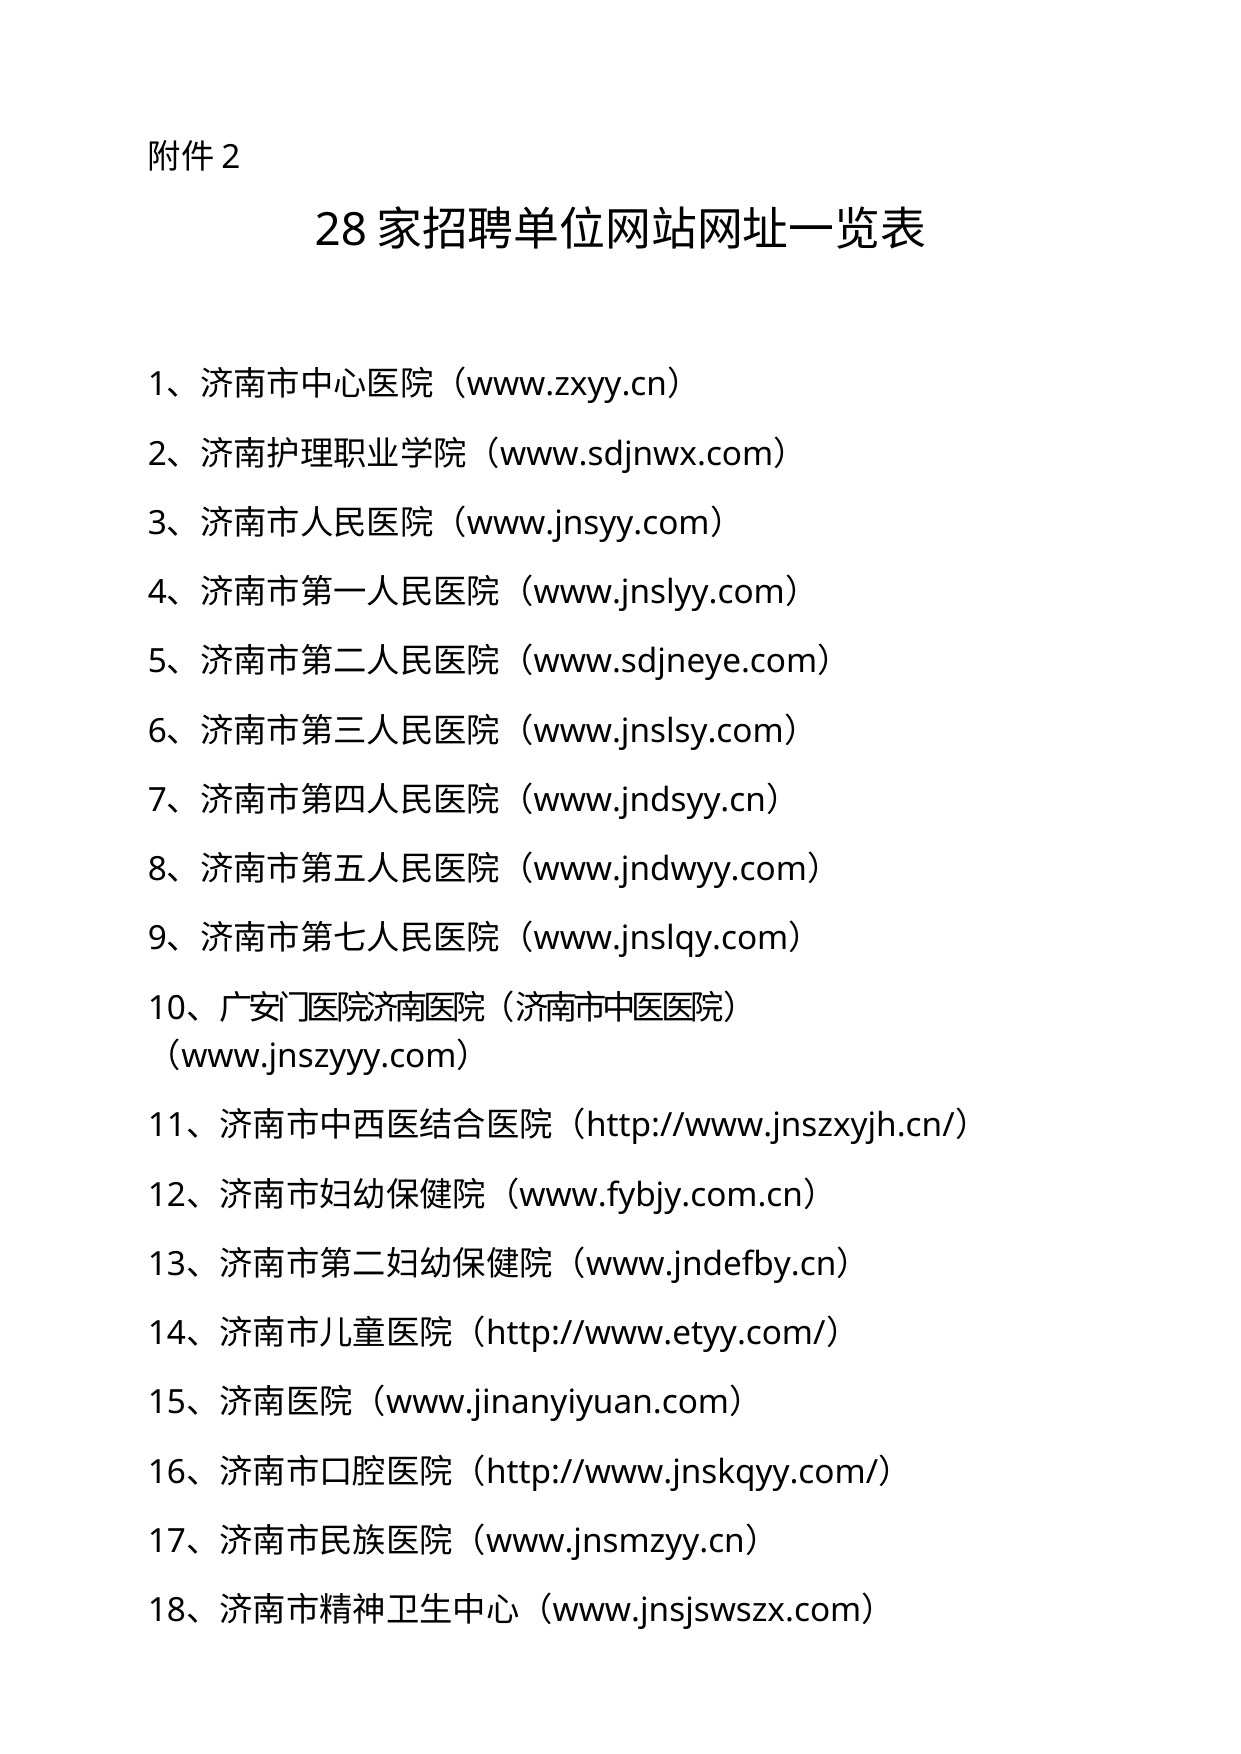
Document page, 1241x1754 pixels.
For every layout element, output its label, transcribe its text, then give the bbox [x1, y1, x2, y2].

text 13、济南市第二妇幼保健院（www.jndefby.cn） [148, 1237, 1093, 1285]
text 附件2 [148, 130, 1093, 178]
text 7、济南市第四人民医院（www.jndsyy.cn） [148, 773, 1093, 821]
text 3、济南市人民医院（www.jnsyy.com） [148, 496, 1093, 544]
text 9、济南市第七人民医院（www.jnslqy.com） [148, 911, 1093, 959]
text 6、济南市第三人民医院（www.jnslsy.com） [148, 703, 1093, 752]
text 15、济南医院（www.jinanyiyuan.com） [148, 1375, 1093, 1424]
text 17、济南市民族医院（www.jnsmzyy.cn） [148, 1514, 1093, 1562]
text 18、济南市精神卫生中心（www.jnsjswszx.com） [148, 1583, 1093, 1631]
text 12、济南市妇幼保健院（www.fybjy.com.cn） [148, 1167, 1093, 1216]
text 5、济南市第二人民医院（www.sdjneye.com） [148, 634, 1093, 682]
text 10、广安门医院济南医院（济南市中医医院）（www.jnszyyy.com） [148, 980, 1093, 1077]
text 8、济南市第五人民医院（www.jndwyy.com） [148, 842, 1093, 890]
text 4、济南市第一人民医院（www.jnslyy.com） [148, 565, 1093, 613]
text 28家招聘单位网站网址一览表 [148, 199, 1093, 257]
text 2、济南护理职业学院（www.sdjnwx.com） [148, 426, 1093, 475]
text 14、济南市儿童医院（http://www.etyy.com/） [148, 1306, 1093, 1354]
text 16、济南市口腔医院（http://www.jnskqyy.com/） [148, 1444, 1093, 1493]
text 11、济南市中西医结合医院（http://www.jnszxyjh.cn/） [148, 1098, 1093, 1147]
text 1、济南市中心医院（www.zxyy.cn） [148, 357, 1093, 405]
